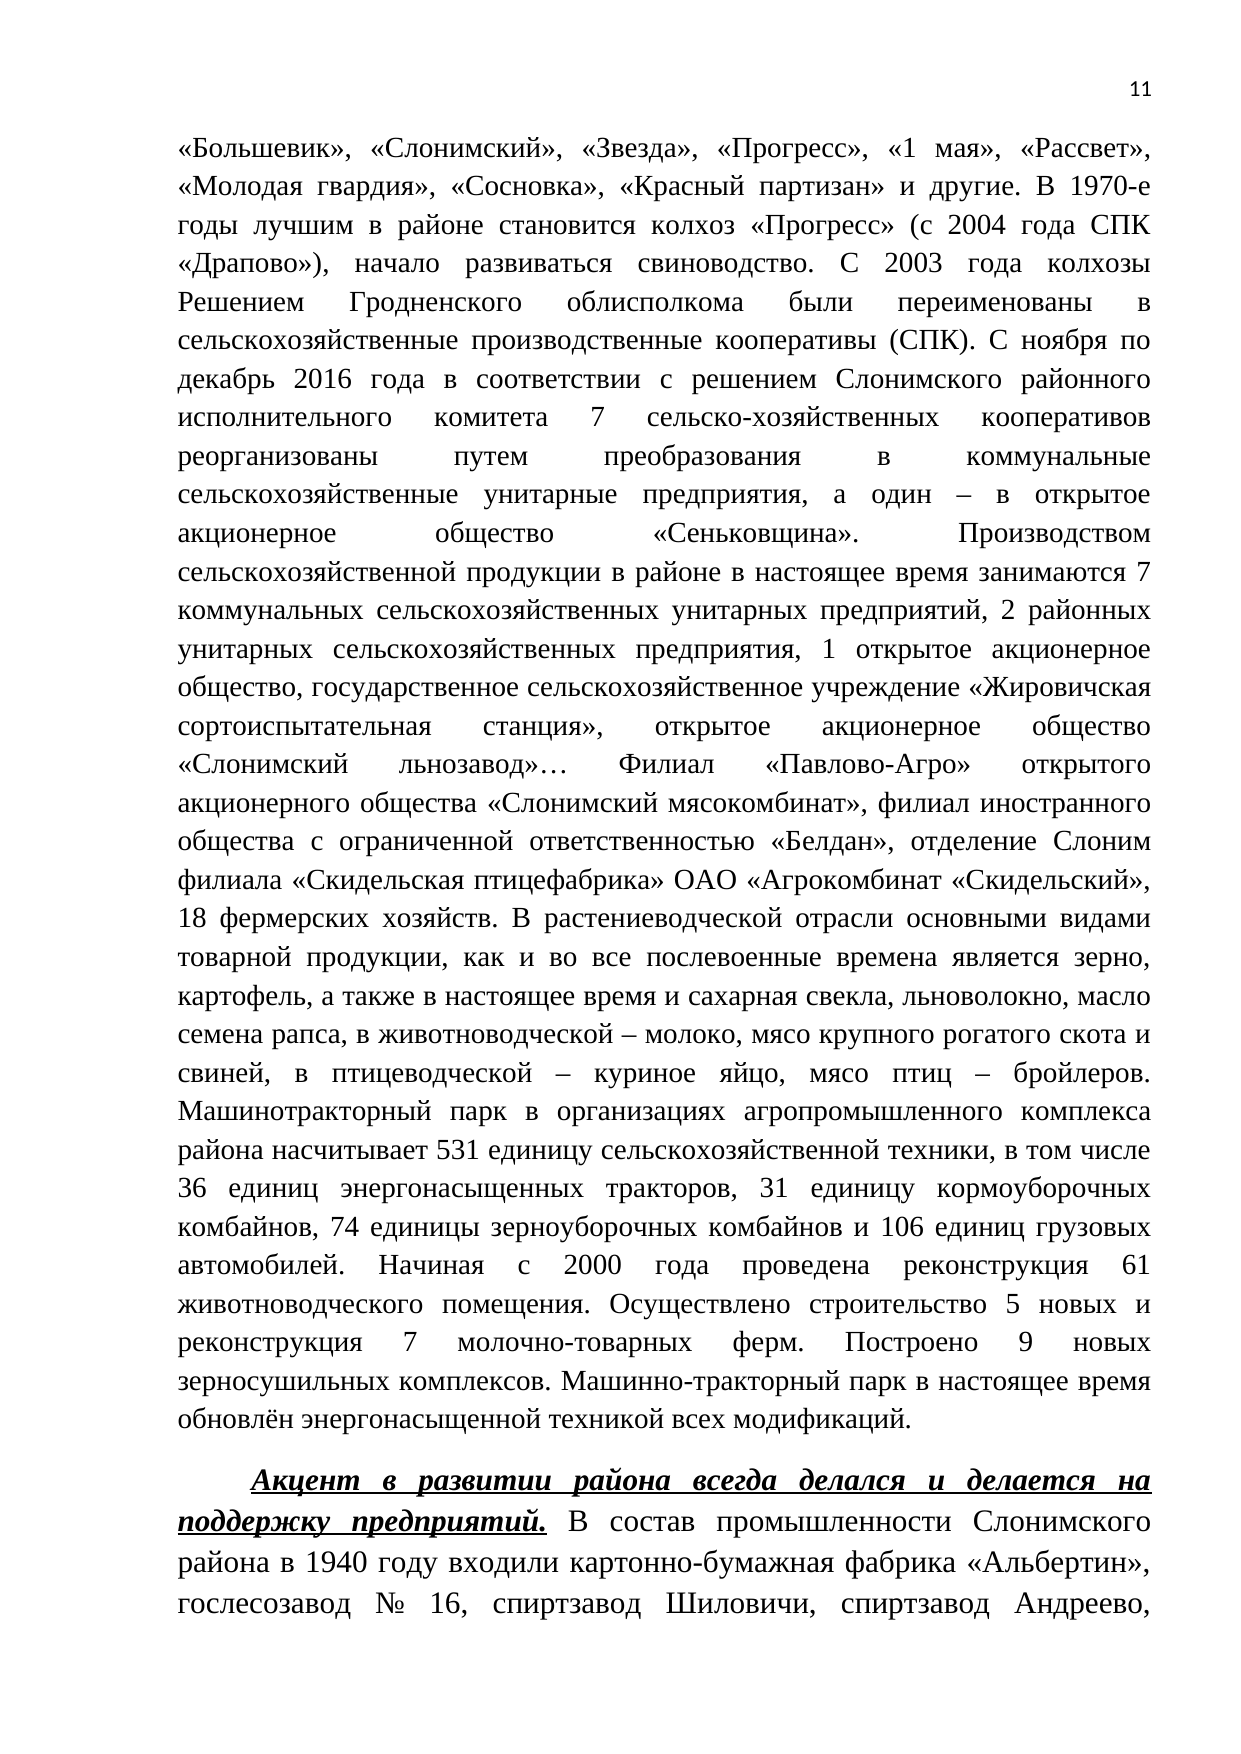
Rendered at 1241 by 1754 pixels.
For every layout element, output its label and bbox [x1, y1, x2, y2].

text [177, 130, 1152, 1435]
text [177, 1461, 1152, 1621]
